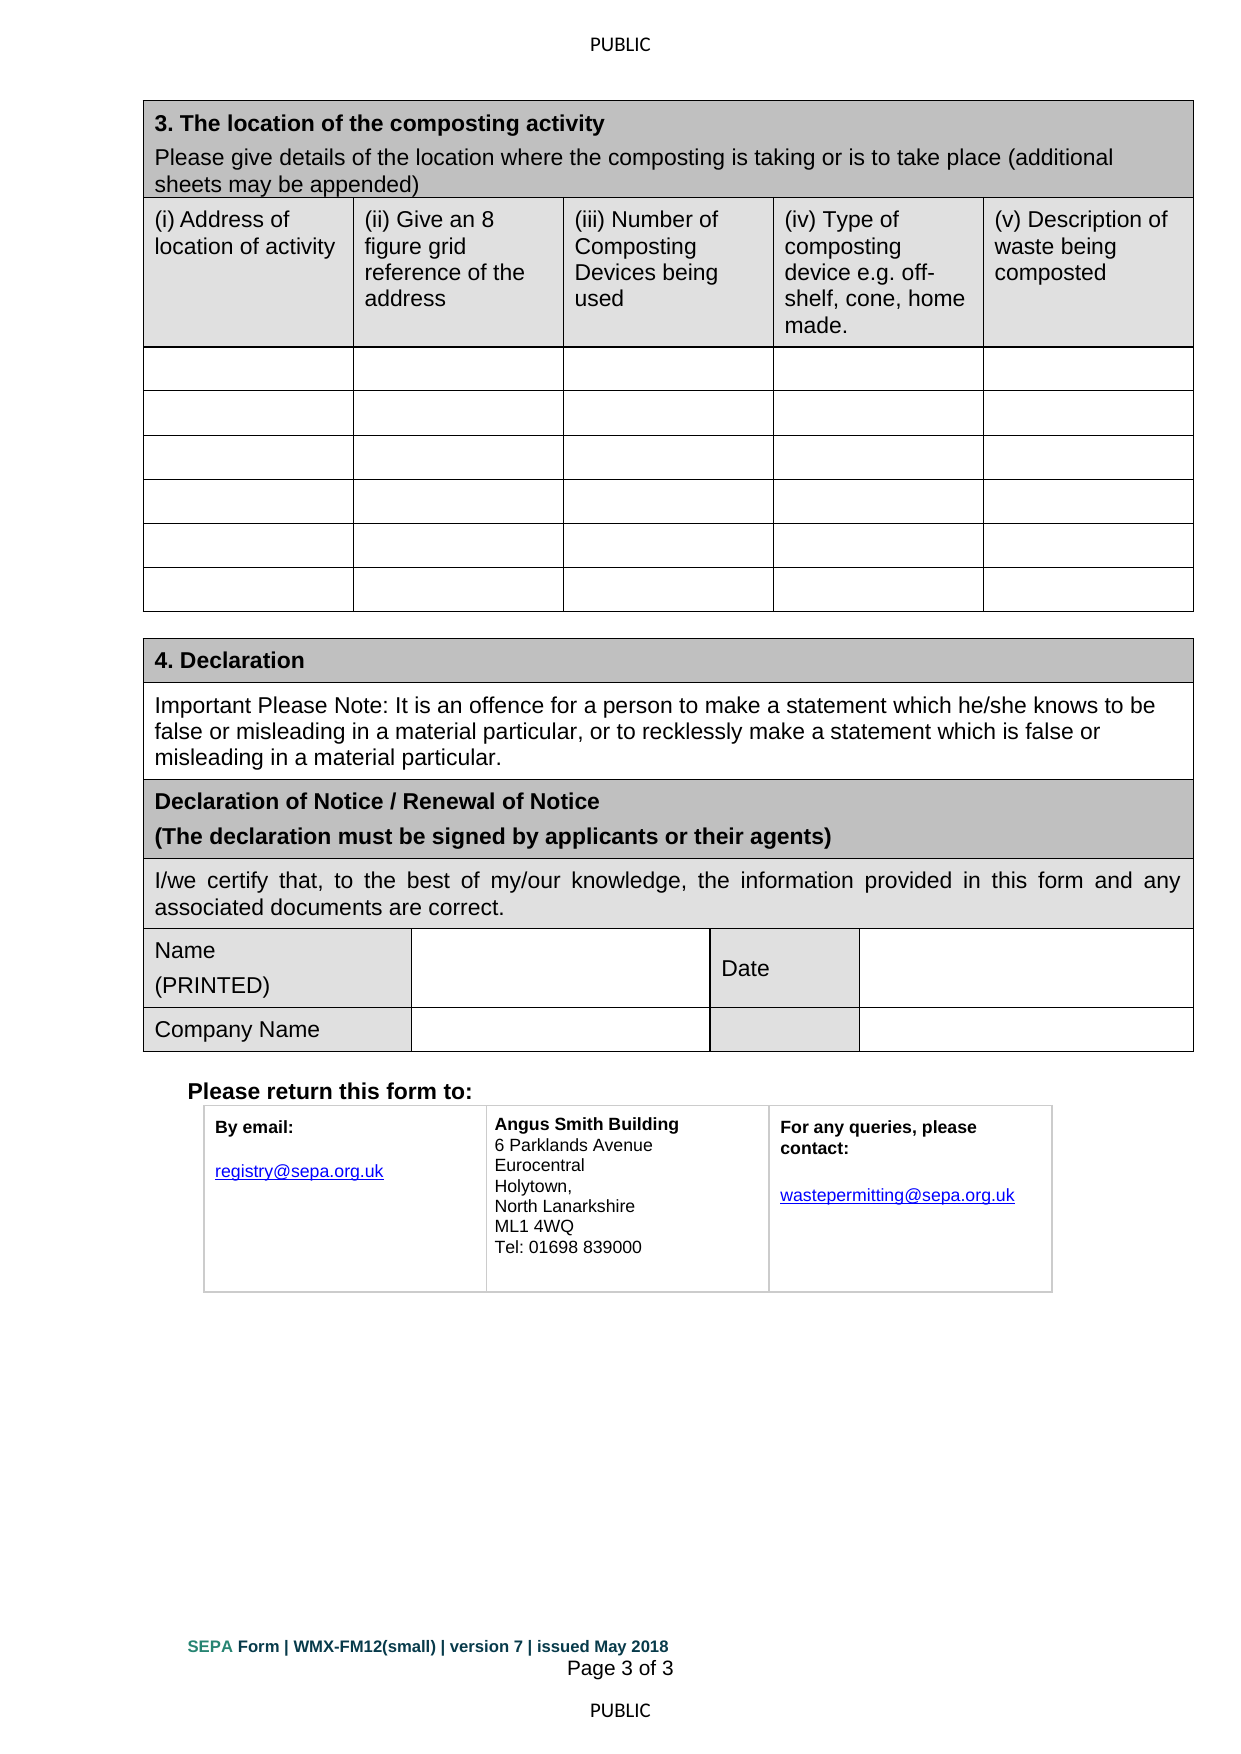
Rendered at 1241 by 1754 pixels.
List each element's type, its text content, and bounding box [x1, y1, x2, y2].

table_cell [564, 568, 773, 611]
table_cell [984, 436, 1193, 478]
table_cell (iii) Number of Composting Devices being used [564, 198, 773, 346]
table_cell [774, 348, 983, 390]
table_cell [354, 391, 563, 434]
table_cell (ii) Give an 8 figure grid reference of the address [354, 198, 563, 346]
table_cell [984, 568, 1193, 611]
table_cell (iv) Type of composting device e.g. off-shelf, cone, home made. [774, 198, 983, 346]
table_cell [774, 391, 983, 434]
table_cell Important Please Note: It is an offence for a person to make a statement which he/she knows to be false or misleading in a material particular, or to recklessly make a statement which is false or misleading in a material particular. [144, 683, 1193, 779]
table_cell [412, 1008, 709, 1051]
table_cell [984, 524, 1193, 567]
table_cell Date [711, 929, 859, 1007]
table_cell [860, 929, 1193, 1007]
table_cell Declaration of Notice / Renewal of Notice (The declaration must be signed by applicants or their agents) [144, 780, 1193, 858]
table_cell [564, 524, 773, 567]
table_cell [354, 568, 563, 611]
text Please return this form to: [187, 1078, 1053, 1105]
table_cell [354, 524, 563, 567]
table_cell (v) Description of waste being composted [984, 198, 1193, 346]
table_cell [860, 1008, 1193, 1051]
table_cell [774, 524, 983, 567]
table_header For any queries, please contact: wastepermitting@sepa.org.uk [770, 1106, 1051, 1291]
table_cell [144, 568, 353, 611]
table_cell [564, 348, 773, 390]
table_cell [354, 436, 563, 478]
table_cell [564, 480, 773, 523]
table_cell (i) Address of location of activity [144, 198, 353, 346]
table_cell [412, 929, 709, 1007]
table_cell [354, 348, 563, 390]
table_header 4. Declaration [144, 639, 1193, 682]
table_cell [354, 480, 563, 523]
table_cell [144, 524, 353, 567]
table_cell [774, 568, 983, 611]
table_header By email: registry@sepa.org.uk [205, 1106, 486, 1291]
table_cell [144, 391, 353, 434]
table_cell Company Name [144, 1008, 411, 1051]
table_header Eurocentral Holytown, ML1 4WQ Tel: 01698 839000 [487, 1106, 768, 1291]
table_cell [144, 436, 353, 478]
table_cell [984, 480, 1193, 523]
table_cell [984, 391, 1193, 434]
table_cell [144, 348, 353, 390]
table_cell [144, 480, 353, 523]
table_cell [564, 391, 773, 434]
table_cell [711, 1008, 859, 1051]
table_cell [984, 348, 1193, 390]
table_cell I/we certify that, to the best of my/our knowledge, the information provided in this form and any associated documents are correct. [144, 859, 1193, 928]
table_cell [774, 480, 983, 523]
table_cell [774, 436, 983, 478]
table_header 3. The location of the composting activity Please give details of the location where the composting is taking or is to take place (additional sheets may be appended) [144, 101, 1193, 197]
table_cell [564, 436, 773, 478]
table_cell Name (PRINTED) [144, 929, 411, 1007]
